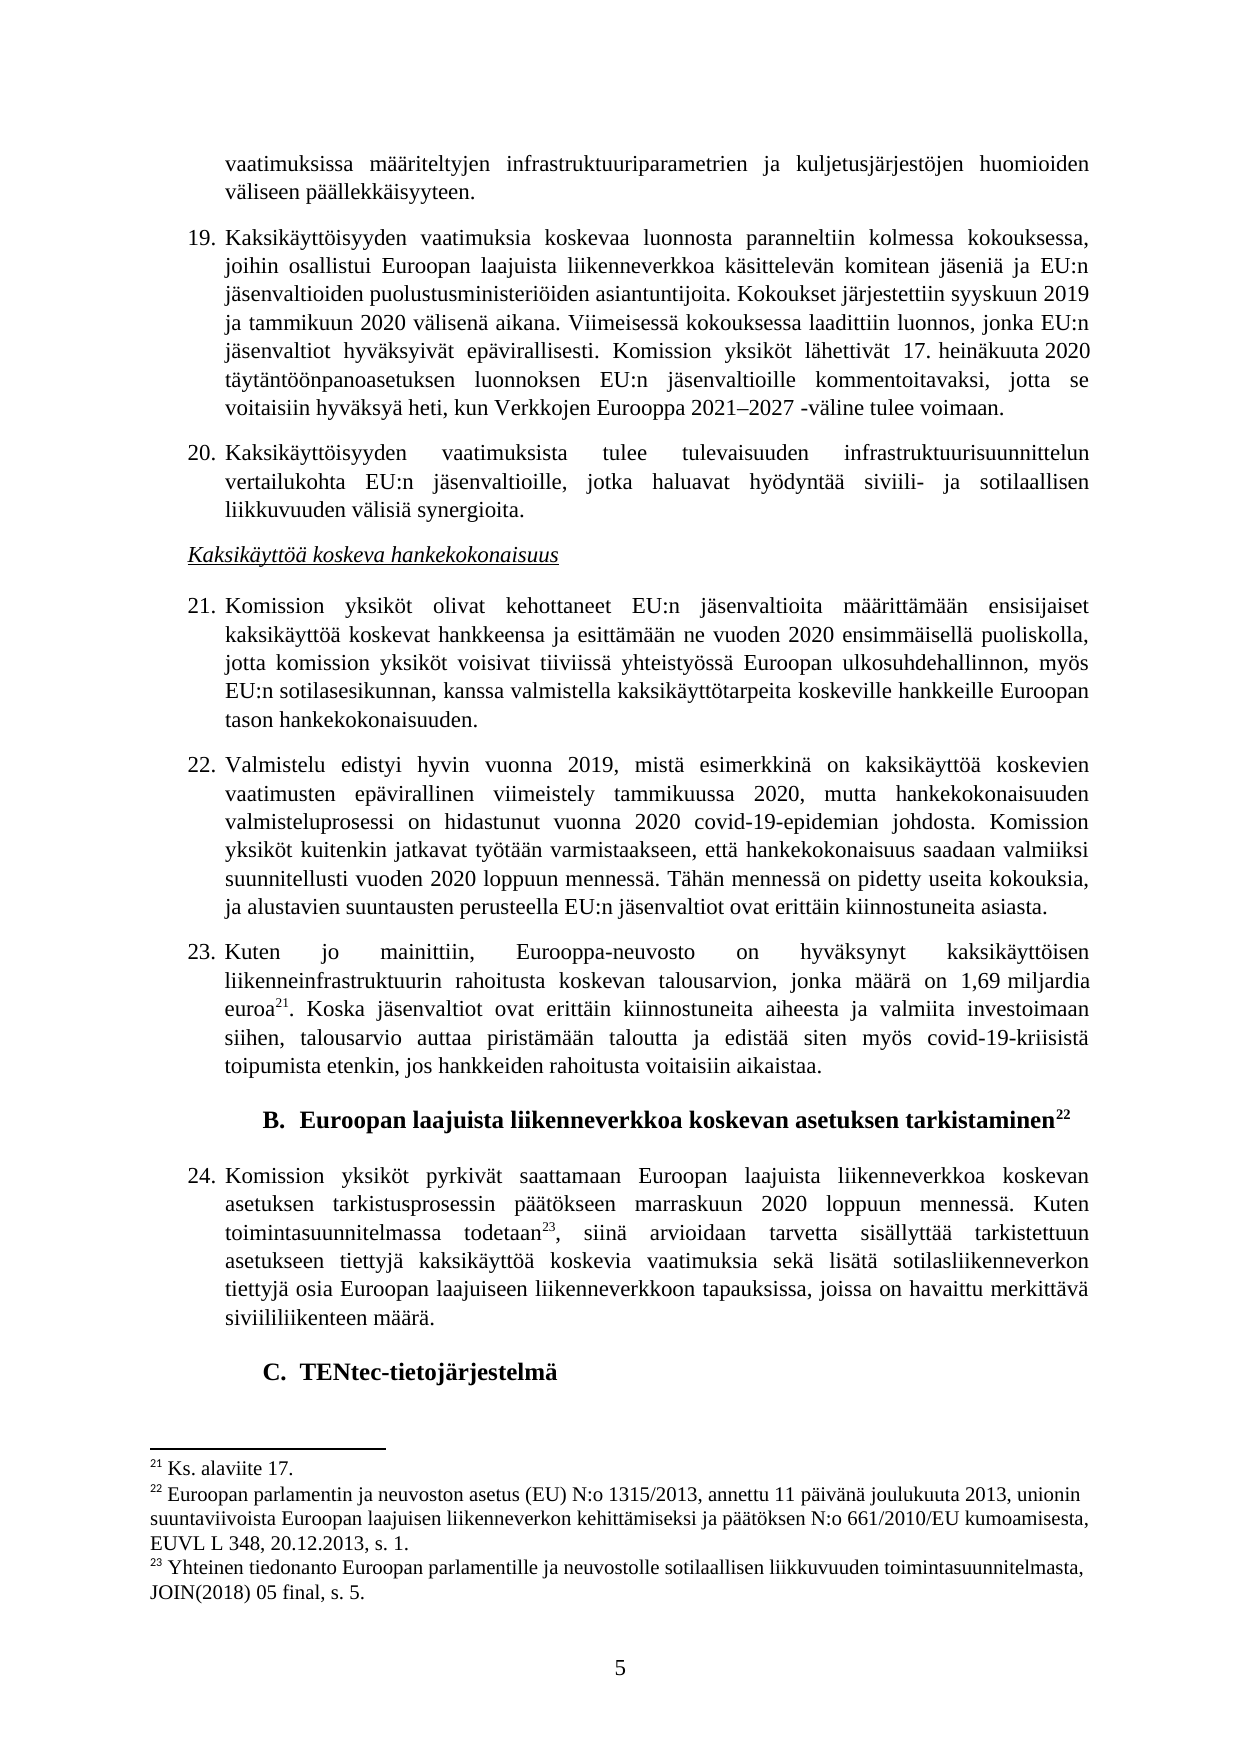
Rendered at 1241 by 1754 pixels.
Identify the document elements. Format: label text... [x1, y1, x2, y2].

list TENtec-tietojärjestelmä [262, 1357, 1090, 1386]
list Kaksikäyttöisyyden vaatimuksista tulee tulevaisuuden infrastruktuurisuunnittelun vertailukohta EU:n jäsenvaltioille, jotka haluavat hyödyntää siviili- ja sotilaallisen liikkuvuuden välisiä synergioita. [187, 439, 1090, 522]
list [187, 150, 1090, 205]
text Kaksikäyttöä koskeva hankekokonaisuus [150, 541, 1090, 568]
list Kaksikäyttöisyyden vaatimuksia koskevaa luonnosta paranneltiin kolmessa kokouksessa, joihin osallistui Euroopan laajuista liikenneverkkoa käsittelevän komitean jäseniä ja EU:n jäsenvaltioiden puolustusministeriöiden asiantuntijoita. Kokoukset järjestettiin syyskuun 2019 ja tammikuun 2020 välisenä aikana. Viimeisessä kokouksessa laadittiin luonnos, jonka EU:n jäsenvaltiot hyväksyivät epävirallisesti. Komission yksiköt lähettivät 17. heinäkuuta 2020 täytäntöönpanoasetuksen luonnoksen EU:n jäsenvaltioille kommentoitavaksi, jotta se voitaisiin hyväksyä heti, kun Verkkojen Eurooppa 2021–2027 -väline tulee voimaan. [187, 223, 1090, 421]
list Valmistelu edistyi hyvin vuonna 2019, mistä esimerkkinä on kaksikäyttöä koskevien vaatimusten epävirallinen viimeistely tammikuussa 2020, mutta hankekokonaisuuden valmisteluprosessi on hidastunut vuonna 2020 covid-19-epidemian johdosta. Komission yksiköt kuitenkin jatkavat työtään varmistaakseen, että hankekokonaisuus saadaan valmiiksi suunnitellusti vuoden 2020 loppuun mennessä. Tähän mennessä on pidetty useita kokouksia, ja alustavien suuntausten perusteella EU:n jäsenvaltiot ovat erittäin kiinnostuneita asiasta. [187, 751, 1090, 920]
list Komission yksiköt pyrkivät saattamaan Euroopan laajuista liikenneverkkoa koskevan asetuksen tarkistusprosessin päätökseen marraskuun 2020 loppuun mennessä. Kuten toimintasuunnitelmassa todetaan, siinä arvioidaan tarvetta sisällyttää tarkistettuun asetukseen tiettyjä kaksikäyttöä koskevia vaatimuksia sekä lisätä sotilasliikenneverkon tiettyjä osia Euroopan laajuiseen liikenneverkkoon tapauksissa, joissa on havaittu merkittävä siviililiikenteen määrä. [187, 1162, 1090, 1330]
list Komission yksiköt olivat kehottaneet EU:n jäsenvaltioita määrittämään ensisijaiset kaksikäyttöä koskevat hankkeensa ja esittämään ne vuoden 2020 ensimmäisellä puoliskolla, jotta komission yksiköt voisivat tiiviissä yhteistyössä Euroopan ulkosuhdehallinnon, myös EU:n sotilasesikunnan, kanssa valmistella kaksikäyttötarpeita koskeville hankkeille Euroopan tason hankekokonaisuuden. [187, 592, 1090, 732]
list Euroopan laajuista liikenneverkkoa koskevan asetuksen tarkistaminen [262, 1106, 1090, 1134]
list Kuten jo mainittiin, Eurooppa-neuvosto on hyväksynyt kaksikäyttöisen liikenneinfrastruktuurin rahoitusta koskevan talousarvion, jonka määrä on 1,69 miljardia euroa. Koska jäsenvaltiot ovat erittäin kiinnostuneita aiheesta ja valmiita investoimaan siihen, talousarvio auttaa piristämään taloutta ja edistää siten myös covid-19-kriisistä toipumista etenkin, jos hankkeiden rahoitusta voitaisiin aikaistaa. [187, 938, 1090, 1078]
